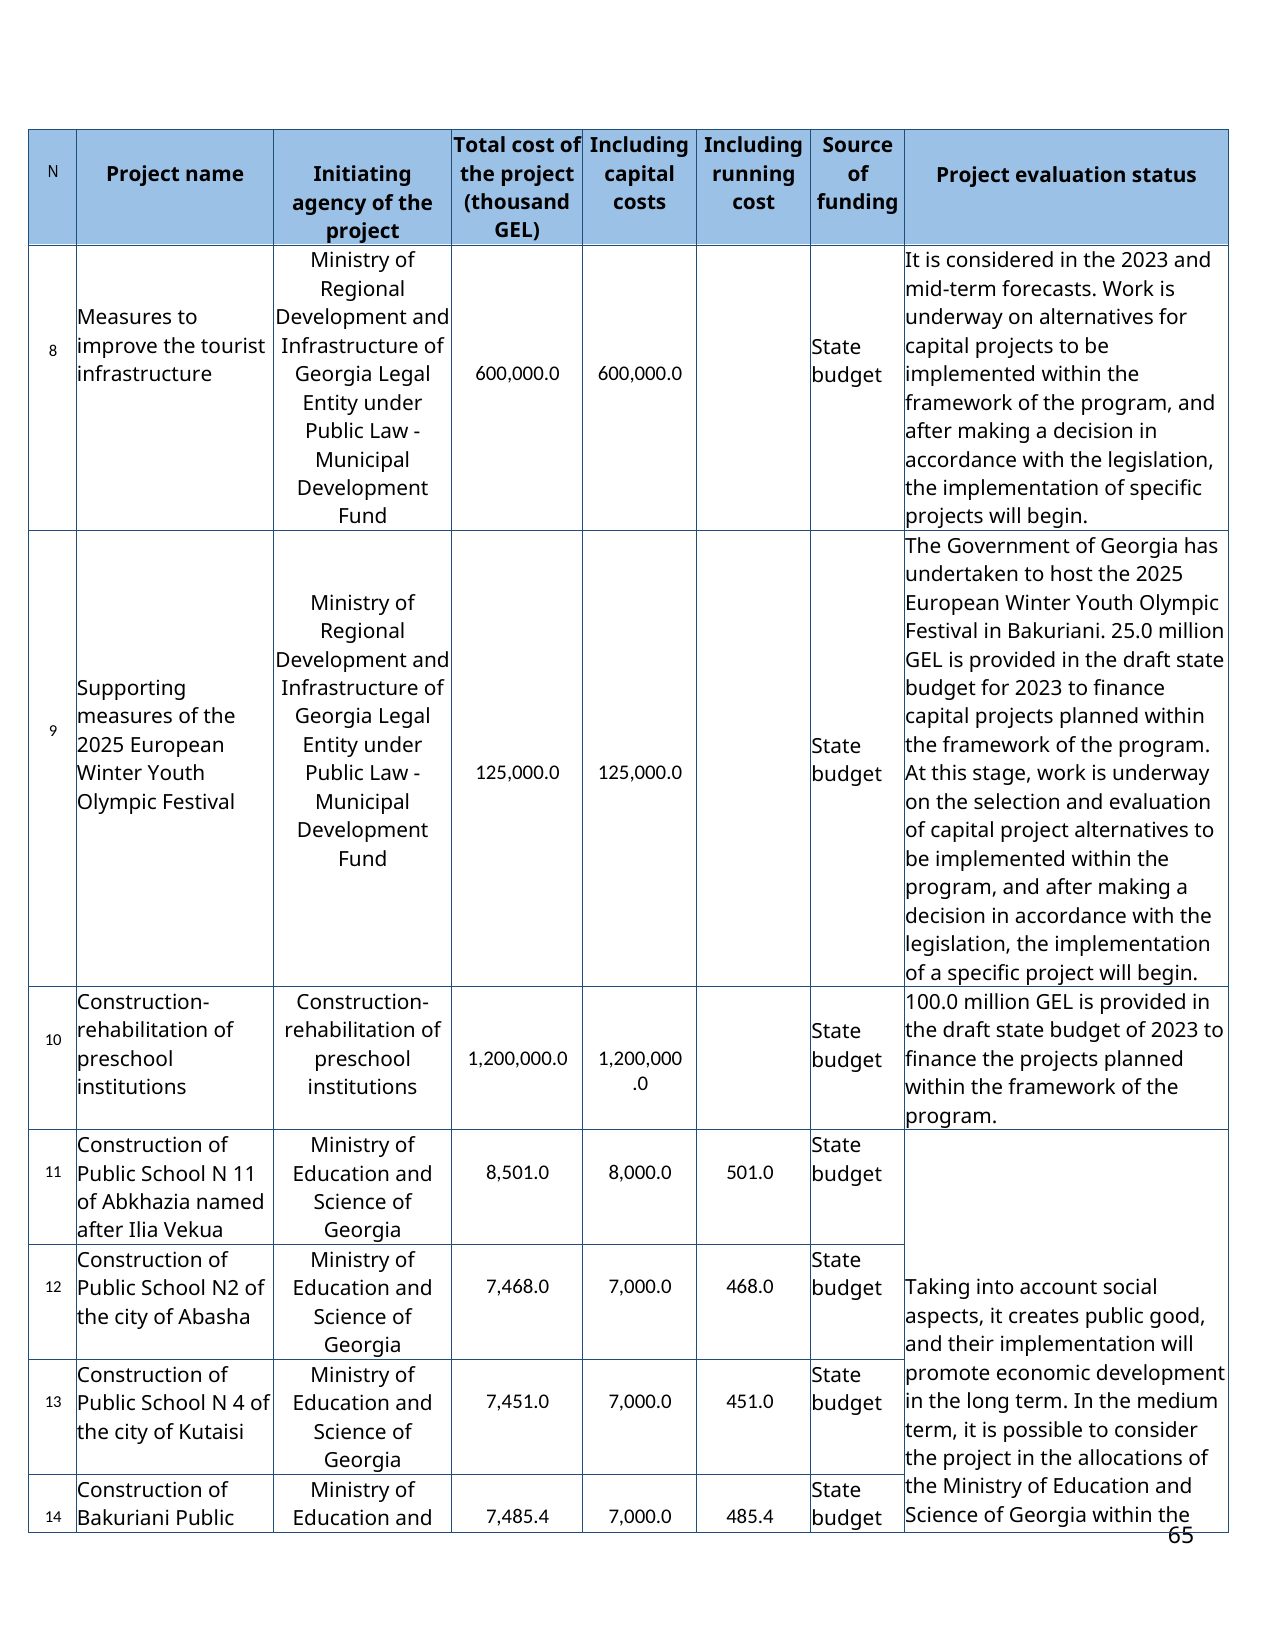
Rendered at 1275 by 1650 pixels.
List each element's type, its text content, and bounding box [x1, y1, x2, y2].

table_cell 501.0 [697, 1130, 810, 1244]
table_cell Construction of Public School N 11 of Abkhazia named after Ilia Vekua [77, 1130, 273, 1244]
table_cell 12 [29, 1245, 76, 1359]
table_cell 100.0 million GEL is provided in the draft state budget of 2023 to finance the projects planned within the framework of the program. [905, 987, 1228, 1129]
table_cell 1,200,000.0 [452, 987, 582, 1129]
table_cell [697, 987, 810, 1129]
table_cell 10 [29, 987, 76, 1129]
table_cell State budget [811, 987, 904, 1129]
table_cell Taking into account social aspects, it creates public good, and their implementation will promote economic development in the long term. In the medium term, it is possible to consider the project in the allocations of the Ministry of Education and Science of Georgia within the resources allocated for the development of the infrastructure of general educational institutions. [905, 1130, 1228, 1532]
table_cell 8 [29, 246, 76, 530]
table_cell The Government of Georgia has undertaken to host the 2025 European Winter Youth Olympic Festival in Bakuriani. 25.0 million GEL is provided in the draft state budget for 2023 to finance capital projects planned within the framework of the program. At this stage, work is underway on the selection and evaluation of capital project alternatives to be implemented within the program, and after making a decision in accordance with the legislation, the implementation of a specific project will begin. [905, 531, 1228, 986]
table_cell Ministry of Education and Science of Georgia [274, 1130, 451, 1244]
table_cell Supporting measures of the 2025 European Winter Youth Olympic Festival [77, 531, 273, 986]
table_cell It is considered in the 2023 and mid-term forecasts. Work is underway on alternatives for capital projects to be implemented within the framework of the program, and after making a decision in accordance with the legislation, the implementation of specific projects will begin. [905, 246, 1228, 530]
table_header Total cost of the project (thousand GEL) [452, 130, 582, 244]
table_cell 485.4 [697, 1475, 810, 1532]
table_cell Ministry of Education and Science of Georgia [274, 1245, 451, 1359]
table_cell 7,485.4 [452, 1475, 582, 1532]
table_cell State budget [811, 531, 904, 986]
table_cell 600,000.0 [583, 246, 696, 530]
table_cell Construction of Public School N2 of the city of Abasha [77, 1245, 273, 1359]
table_cell 14 [29, 1475, 76, 1532]
table_cell 13 [29, 1360, 76, 1474]
table_cell 125,000.0 [583, 531, 696, 986]
table_cell 11 [29, 1130, 76, 1244]
table_cell Measures to improve the tourist infrastructure [77, 246, 273, 530]
table_header Source of funding [811, 130, 904, 244]
table_cell Ministry of Regional Development and Infrastructure of Georgia Legal Entity under Public Law - Municipal Development Fund [274, 246, 451, 530]
table_cell 468.0 [697, 1245, 810, 1359]
table_cell 7,451.0 [452, 1360, 582, 1474]
table_cell Ministry of Regional Development and Infrastructure of Georgia Legal Entity under Public Law - Municipal Development Fund [274, 531, 451, 986]
table_cell 7,000.0 [583, 1360, 696, 1474]
table_cell 8,501.0 [452, 1130, 582, 1244]
table_cell 7,000.0 [583, 1245, 696, 1359]
table_cell 451.0 [697, 1360, 810, 1474]
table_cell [274, 1475, 451, 1532]
table_cell Construction-rehabilitation of preschool institutions [274, 987, 451, 1129]
table_cell Construction of Public School N 4 of the city of Kutaisi [77, 1360, 273, 1474]
table_header Project name [77, 130, 273, 244]
table_cell State budget [811, 246, 904, 530]
table_cell State budget [811, 1245, 904, 1359]
table_cell [697, 246, 810, 530]
table_cell 600,000.0 [452, 246, 582, 530]
table_cell 125,000.0 [452, 531, 582, 986]
table_header N [29, 130, 76, 244]
table_cell [697, 531, 810, 986]
table_cell 1,200,000.0 [583, 987, 696, 1129]
table_cell 9 [29, 531, 76, 986]
table_cell 7,468.0 [452, 1245, 582, 1359]
table_header Project evaluation status [905, 130, 1228, 244]
table_header Including running cost [697, 130, 810, 244]
table_cell State budget [811, 1130, 904, 1244]
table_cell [77, 1475, 273, 1532]
table_cell State budget [811, 1475, 904, 1532]
table_header Initiating agency of the project [274, 130, 451, 244]
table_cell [274, 1360, 451, 1474]
table_cell 7,000.0 [583, 1475, 696, 1532]
table_header Including capital costs [583, 130, 696, 244]
table_cell Construction-rehabilitation of preschool institutions [77, 987, 273, 1129]
table_cell 8,000.0 [583, 1130, 696, 1244]
table_cell State budget [811, 1360, 904, 1474]
